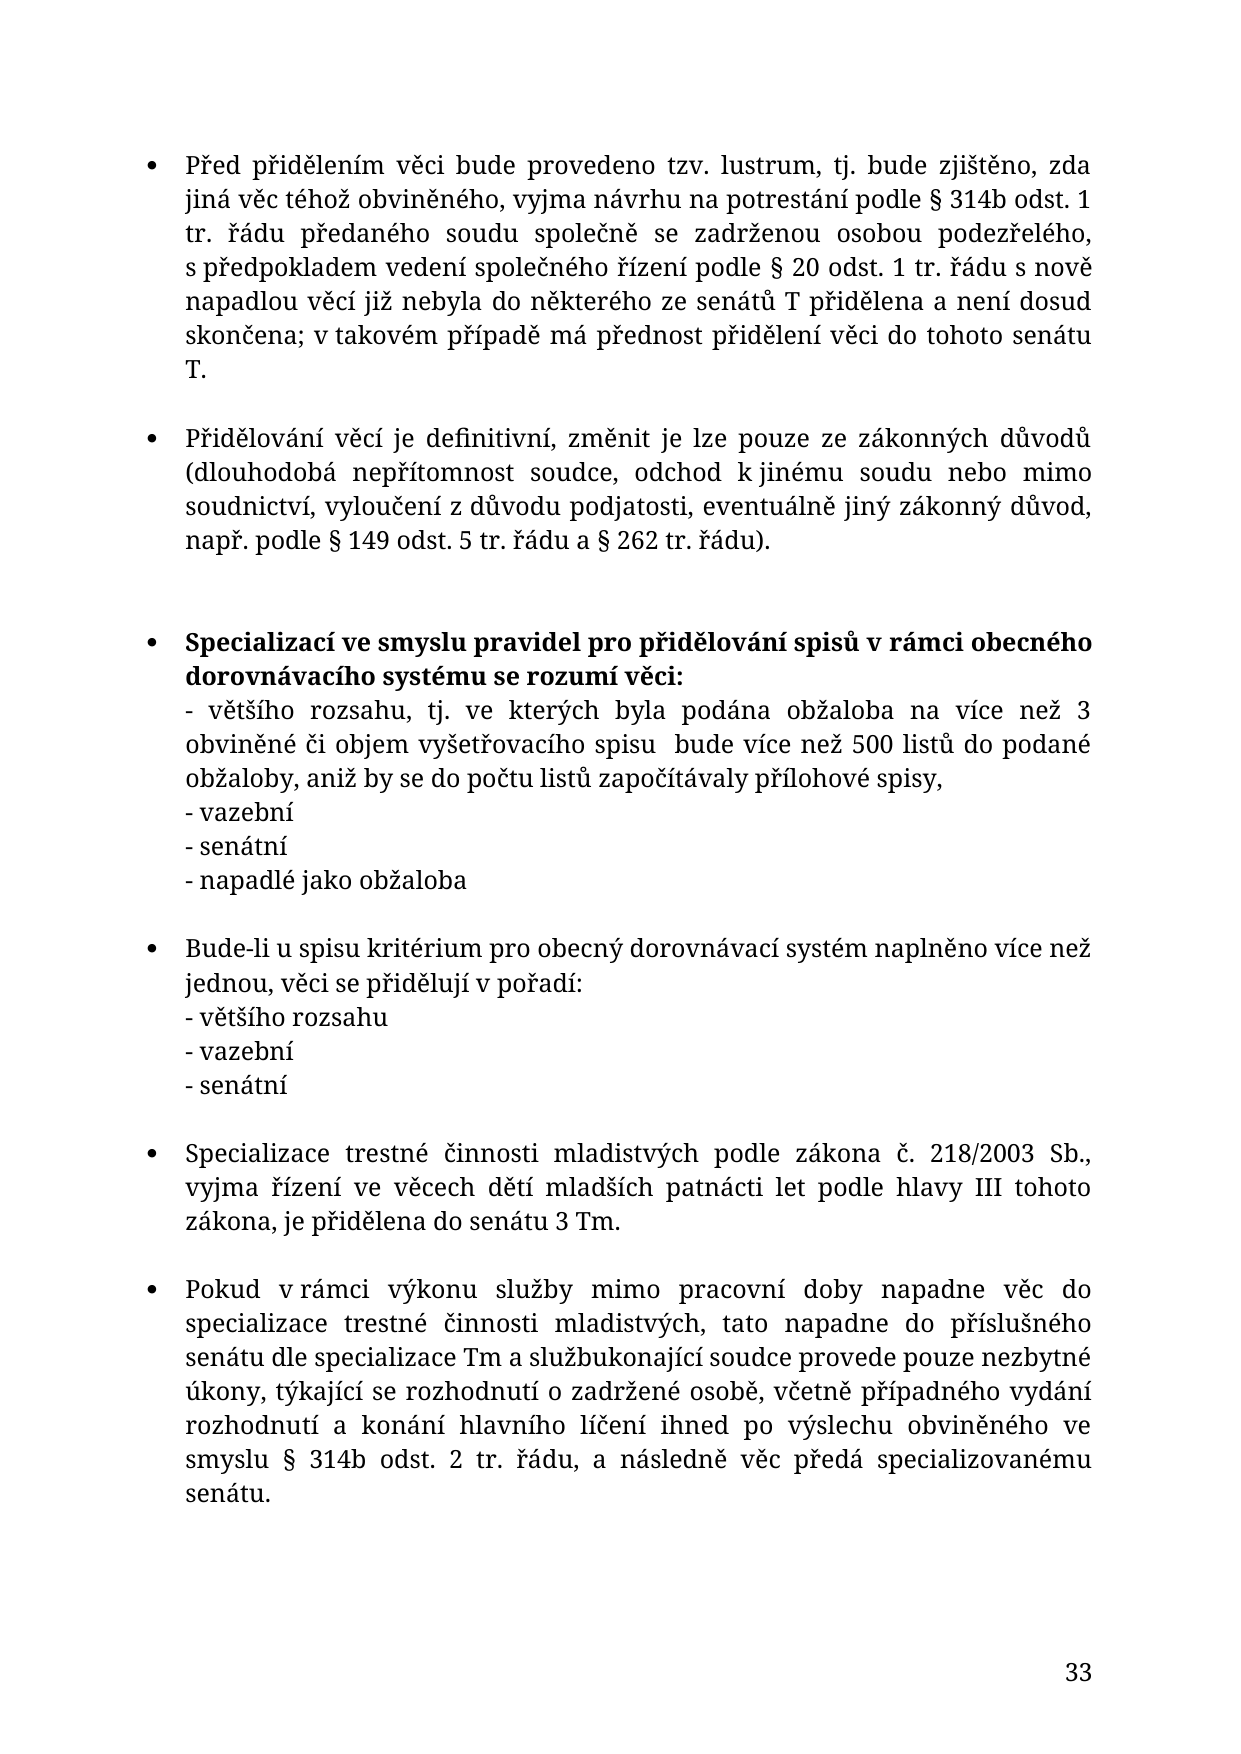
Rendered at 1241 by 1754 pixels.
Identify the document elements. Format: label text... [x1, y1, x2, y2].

text - většího rozsahu, tj. ve kterých byla podána obžaloba na více než 3 obviněné či objem vyšetřovacího spisu bude více než 500 listů do podané obžaloby, aniž by se do počtu listů započítávaly přílohové spisy, [185, 693, 1092, 795]
list Pokud v rámci výkonu služby mimo pracovní doby napadne věc do specializace trestné činnosti mladistvých, tato napadne do příslušného senátu dle specializace Tm a službukonající soudce provede pouze nezbytné úkony, týkající se rozhodnutí o zadržené osobě, včetně případného vydání rozhodnutí a konání hlavního líčení ihned po výslechu obviněného ve smyslu § 314b odst. 2 tr. řádu, a následně věc předá specializovanému senátu. [148, 1272, 1092, 1510]
list Přidělování věcí je definitivní, změnit je lze pouze ze zákonných důvodů (dlouhodobá nepřítomnost soudce, odchod k jinému soudu nebo mimo soudnictví, vyloučení z důvodu podjatosti, eventuálně jiný zákonný důvod, např. podle § 149 odst. 5 tr. řádu a § 262 tr. řádu). [148, 420, 1092, 556]
list Před přidělením věci bude provedeno tzv. lustrum, tj. bude zjištěno, zda jiná věc téhož obviněného, vyjma návrhu na potrestání podle § 314b odst. 1 tr. řádu předaného soudu společně se zadrženou osobou podezřelého, s předpokladem vedení společného řízení podle § 20 odst. 1 tr. řádu s nově napadlou věcí již nebyla do některého ze senátů T přidělena a není dosud skončena; v takovém případě má přednost přidělení věci do tohoto senátu T. [148, 148, 1092, 386]
list Specializace trestné činnosti mladistvých podle zákona č. 218/2003 Sb., vyjma řízení ve věcech dětí mladších patnácti let podle hlavy III tohoto zákona, je přidělena do senátu 3 Tm. [148, 1136, 1092, 1238]
list Specializací ve smyslu pravidel pro přidělování spisů v rámci obecného dorovnávacího systému se rozumí věci: [148, 624, 1092, 693]
text - vazební [148, 795, 1092, 829]
text - většího rozsahu [148, 999, 1092, 1033]
text - napadlé jako obžaloba [148, 863, 1092, 897]
text - senátní [148, 829, 1092, 863]
text - senátní [148, 1067, 1092, 1101]
list Bude-li u spisu kritérium pro obecný dorovnávací systém naplněno více než jednou, věci se přidělují v pořadí: [148, 931, 1092, 999]
text - vazební [148, 1033, 1092, 1067]
